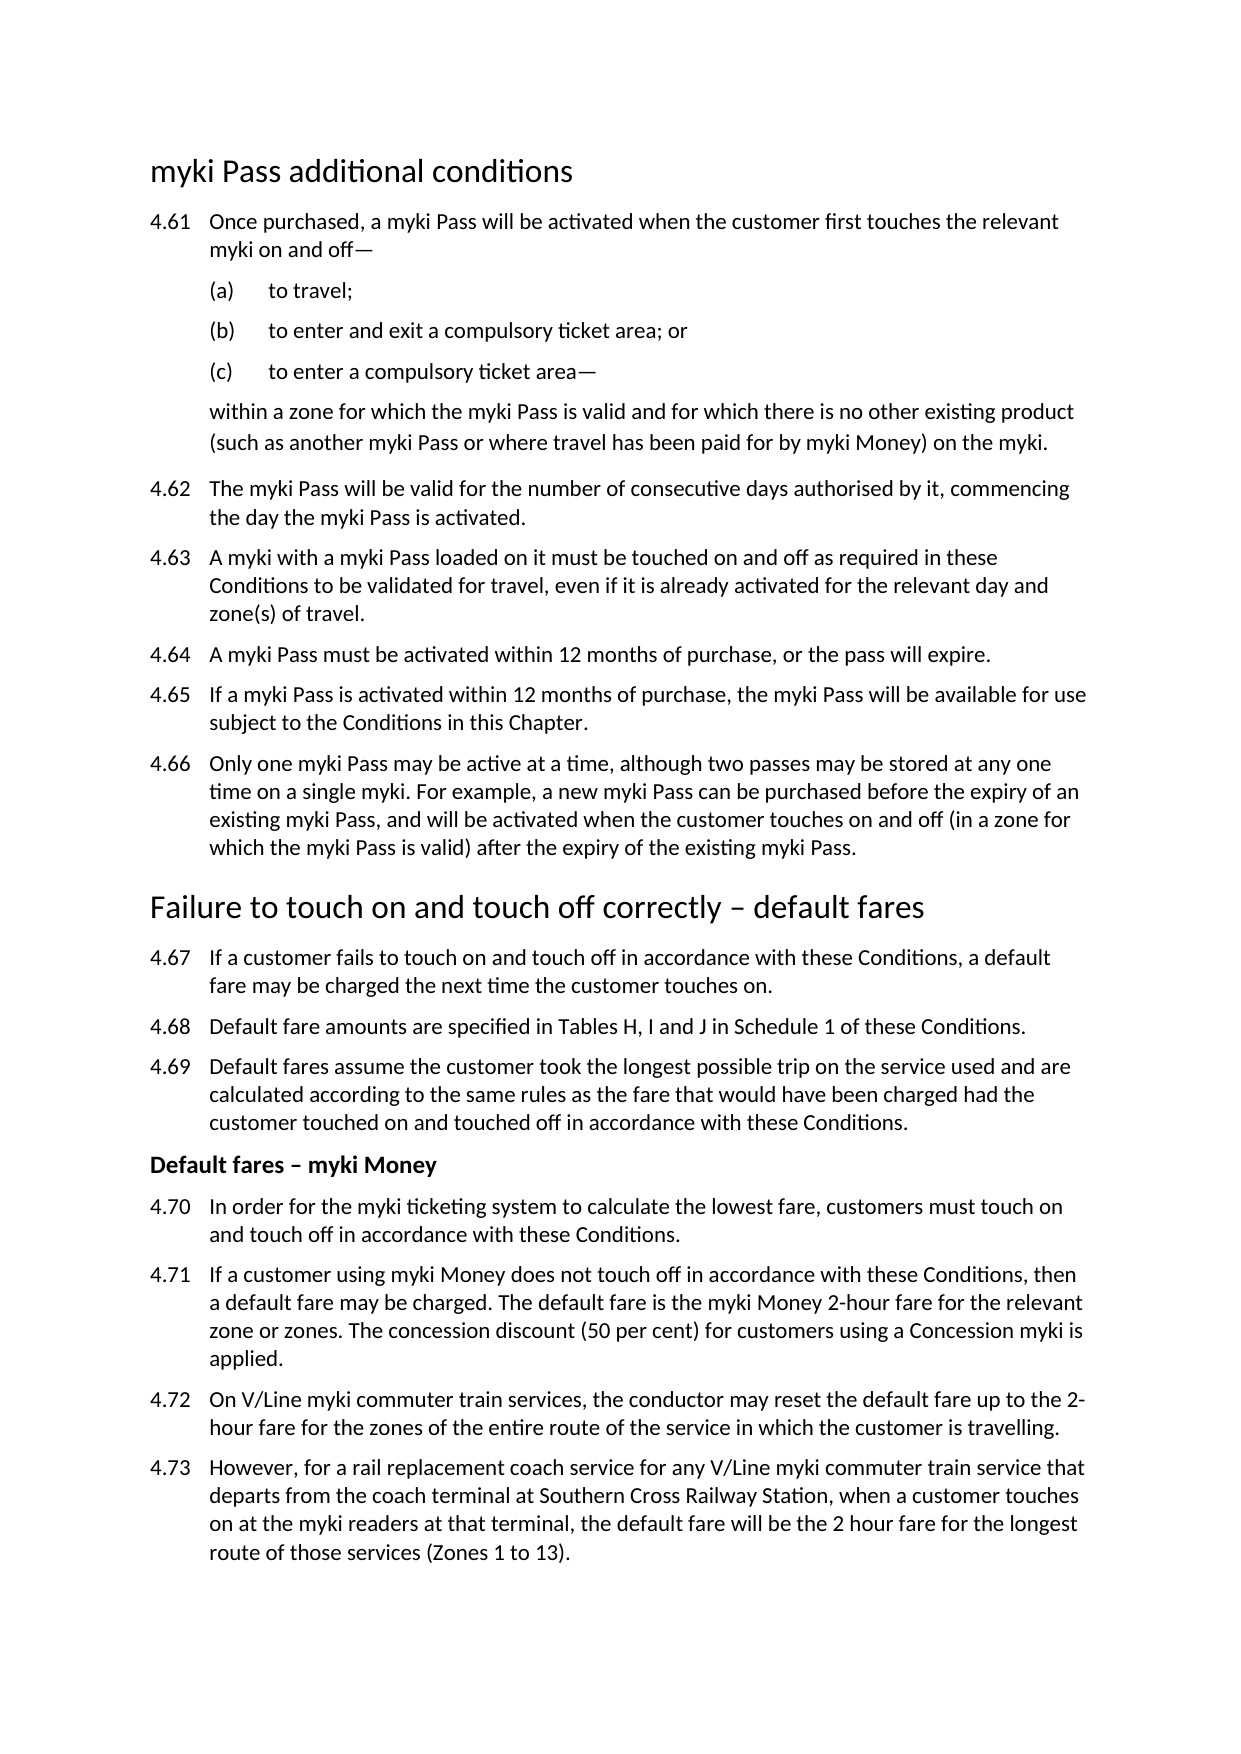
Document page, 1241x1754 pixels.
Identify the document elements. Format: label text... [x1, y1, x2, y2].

list A myki with a myki Pass loaded on it must be touched on and off as required in these Conditions to be validated for travel, even if it is already activated for the relevant day and zone(s) of travel. [150, 543, 1090, 627]
list However, for a rail replacement coach service for any V/Line myki commuter train service that departs from the coach terminal at Southern Cross Railway Station, when a customer touches on at the myki readers at that terminal, the default fare will be the 2 hour fare for the longest route of those services (Zones 1 to 13). [150, 1453, 1090, 1566]
list Default fares assume the customer took the longest possible trip on the service used and are calculated according to the same rules as the fare that would have been charged had the customer touched on and touched off in accordance with these Conditions. [150, 1052, 1090, 1136]
subtitle Default fares – myki Money [150, 1149, 1090, 1179]
subtitle Failure to touch on and touch off correctly – default fares [150, 886, 1090, 927]
list A myki Pass must be activated within 12 months of purchase, or the pass will expire. [150, 640, 1090, 668]
list Default fare amounts are specified in Tables H, I and J in Schedule 1 of these Conditions. [150, 1012, 1090, 1040]
list to enter and exit a compulsory ticket area; or [209, 316, 1090, 344]
list If a myki Pass is activated within 12 months of purchase, the myki Pass will be available for use subject to the Conditions in this Chapter. [150, 680, 1090, 736]
list If a customer using myki Money does not touch off in accordance with these Conditions, then a default fare may be charged. The default fare is the myki Money 2-hour fare for the relevant zone or zones. The concession discount (50 per cent) for customers using a Concession myki is applied. [150, 1260, 1090, 1372]
list to enter a compulsory ticket area— [209, 357, 1090, 385]
list Only one myki Pass may be active at a time, although two passes may be stored at any one time on a single myki. For example, a new myki Pass can be purchased before the expiry of an existing myki Pass, and will be activated when the customer touches on and off (in a zone for which the myki Pass is valid) after the expiry of the existing myki Pass. [150, 749, 1090, 861]
list On V/Line myki commuter train services, the conductor may reset the default fare up to the 2-hour fare for the zones of the entire route of the service in which the customer is travelling. [150, 1385, 1090, 1441]
list Once purchased, a myki Pass will be activated when the customer first touches the relevant myki on and off— [150, 207, 1090, 263]
list In order for the myki ticketing system to calculate the lowest fare, customers must touch on and touch off in accordance with these Conditions. [150, 1192, 1090, 1248]
list The myki Pass will be valid for the number of consecutive days authorised by it, commencing the day the myki Pass is activated. [150, 474, 1090, 531]
subtitle myki Pass additional conditions [150, 150, 1090, 191]
list If a customer fails to touch on and touch off in accordance with these Conditions, a default fare may be charged the next time the customer touches on. [150, 943, 1090, 999]
list to travel; [209, 276, 1090, 304]
text within a zone for which the myki Pass is valid and for which there is no other existing product (such as another myki Pass or where travel has been paid for by myki Money) on the myki. [209, 397, 1090, 456]
